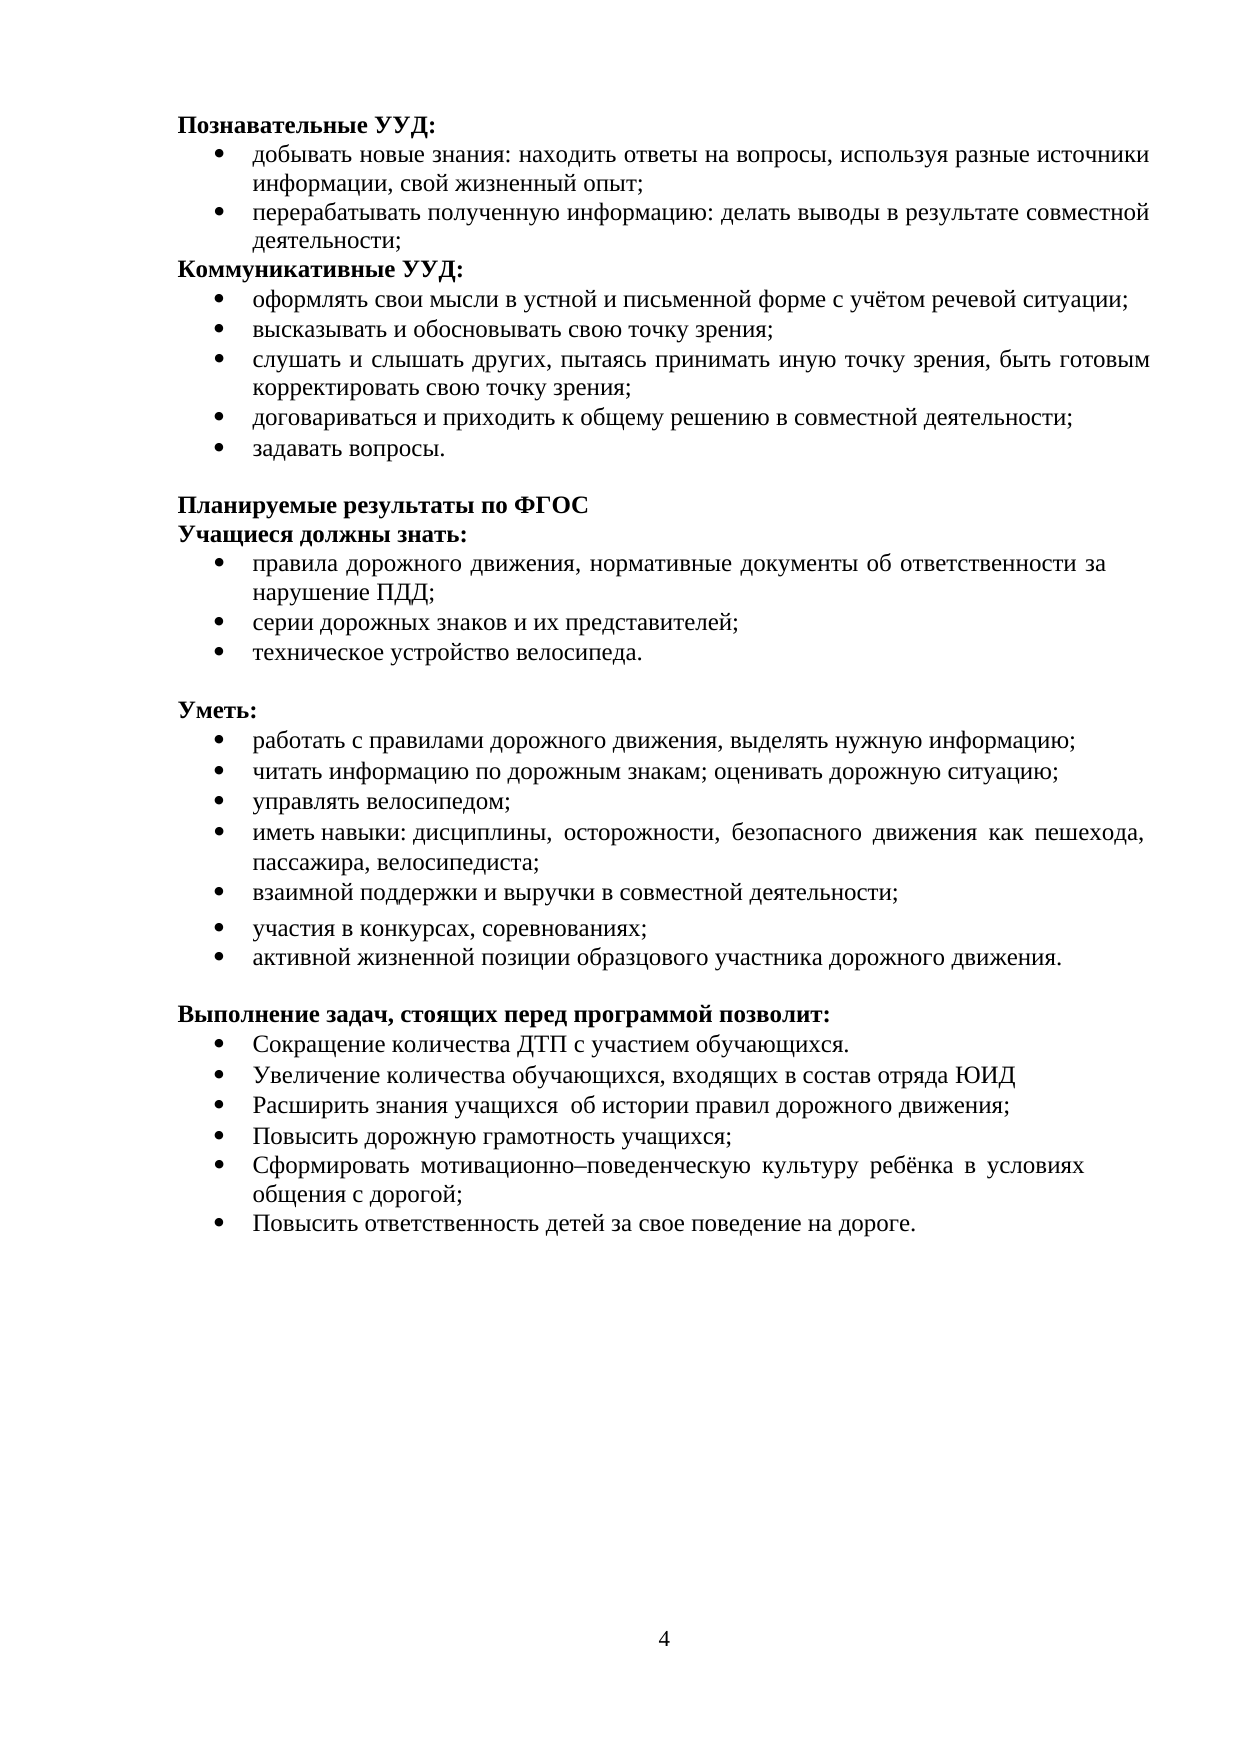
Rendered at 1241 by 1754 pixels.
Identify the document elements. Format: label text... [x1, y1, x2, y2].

list задавать вопросы. [214, 432, 1198, 462]
list Сокращение количества ДТП с участием обучающихся. [214, 1028, 1198, 1059]
list слушать и слышать других, пытаясь принимать иную точку зрения, быть готовым корректировать свою точку зрения; [215, 344, 1153, 401]
list активной жизненной позиции образцового участника дорожного движения. [214, 942, 1198, 971]
list техническое устройство велосипеда. [214, 636, 1198, 667]
list читать информацию по дорожным знакам; оценивать дорожную ситуацию; [214, 755, 1198, 785]
list взаимной поддержки и выручки в совместной деятельности; [214, 877, 1198, 906]
list Повысить ответственность детей за свое поведение на дороге. [214, 1208, 1198, 1237]
text Коммуникативные УУД: [177, 254, 1198, 283]
list работать с правилами дорожного движения, выделять нужную информацию; [214, 724, 1198, 755]
list управлять велосипедом; [214, 785, 1198, 816]
list оформлять свои мысли в устной и письменной форме с учётом речевой ситуации; [214, 283, 1198, 313]
list Сформировать мотивационно–поведенческую культуру ребёнка в условиях общения с дорогой; [215, 1150, 1152, 1208]
text Планируемые результаты по ФГОС Учащиеся должны знать: [177, 491, 592, 548]
text Выполнение задач, стоящих перед программой позволит: [177, 999, 1198, 1028]
list договариваться и приходить к общему решению в совместной деятельности; [214, 401, 1198, 432]
list иметь навыки: дисциплины, осторожности, безопасного движения как пешехода, пассажира, велосипедиста; [215, 816, 1152, 877]
list серии дорожных знаков и их представителей; [214, 606, 1198, 636]
list Повысить дорожную грамотность учащихся; [214, 1120, 1198, 1150]
text Познавательные УУД: [177, 110, 1198, 139]
list добывать новые знания: находить ответы на вопросы, используя разные источники информации, свой жизненный опыт; [215, 139, 1153, 197]
list Увеличение количества обучающихся, входящих в состав отряда ЮИД [214, 1059, 1198, 1089]
list высказывать и обосновывать свою точку зрения; [214, 313, 1198, 344]
list Расширить знания учащихся об истории правил дорожного движения; [214, 1089, 1198, 1120]
text Уметь: [177, 696, 1198, 724]
list участия в конкурсах, соревнованиях; [214, 913, 1198, 942]
list правила дорожного движения, нормативные документы об ответственности за нарушение ПДД; [215, 548, 1153, 606]
list перерабатывать полученную информацию: делать выводы в результате совместной деятельности; [215, 197, 1152, 254]
